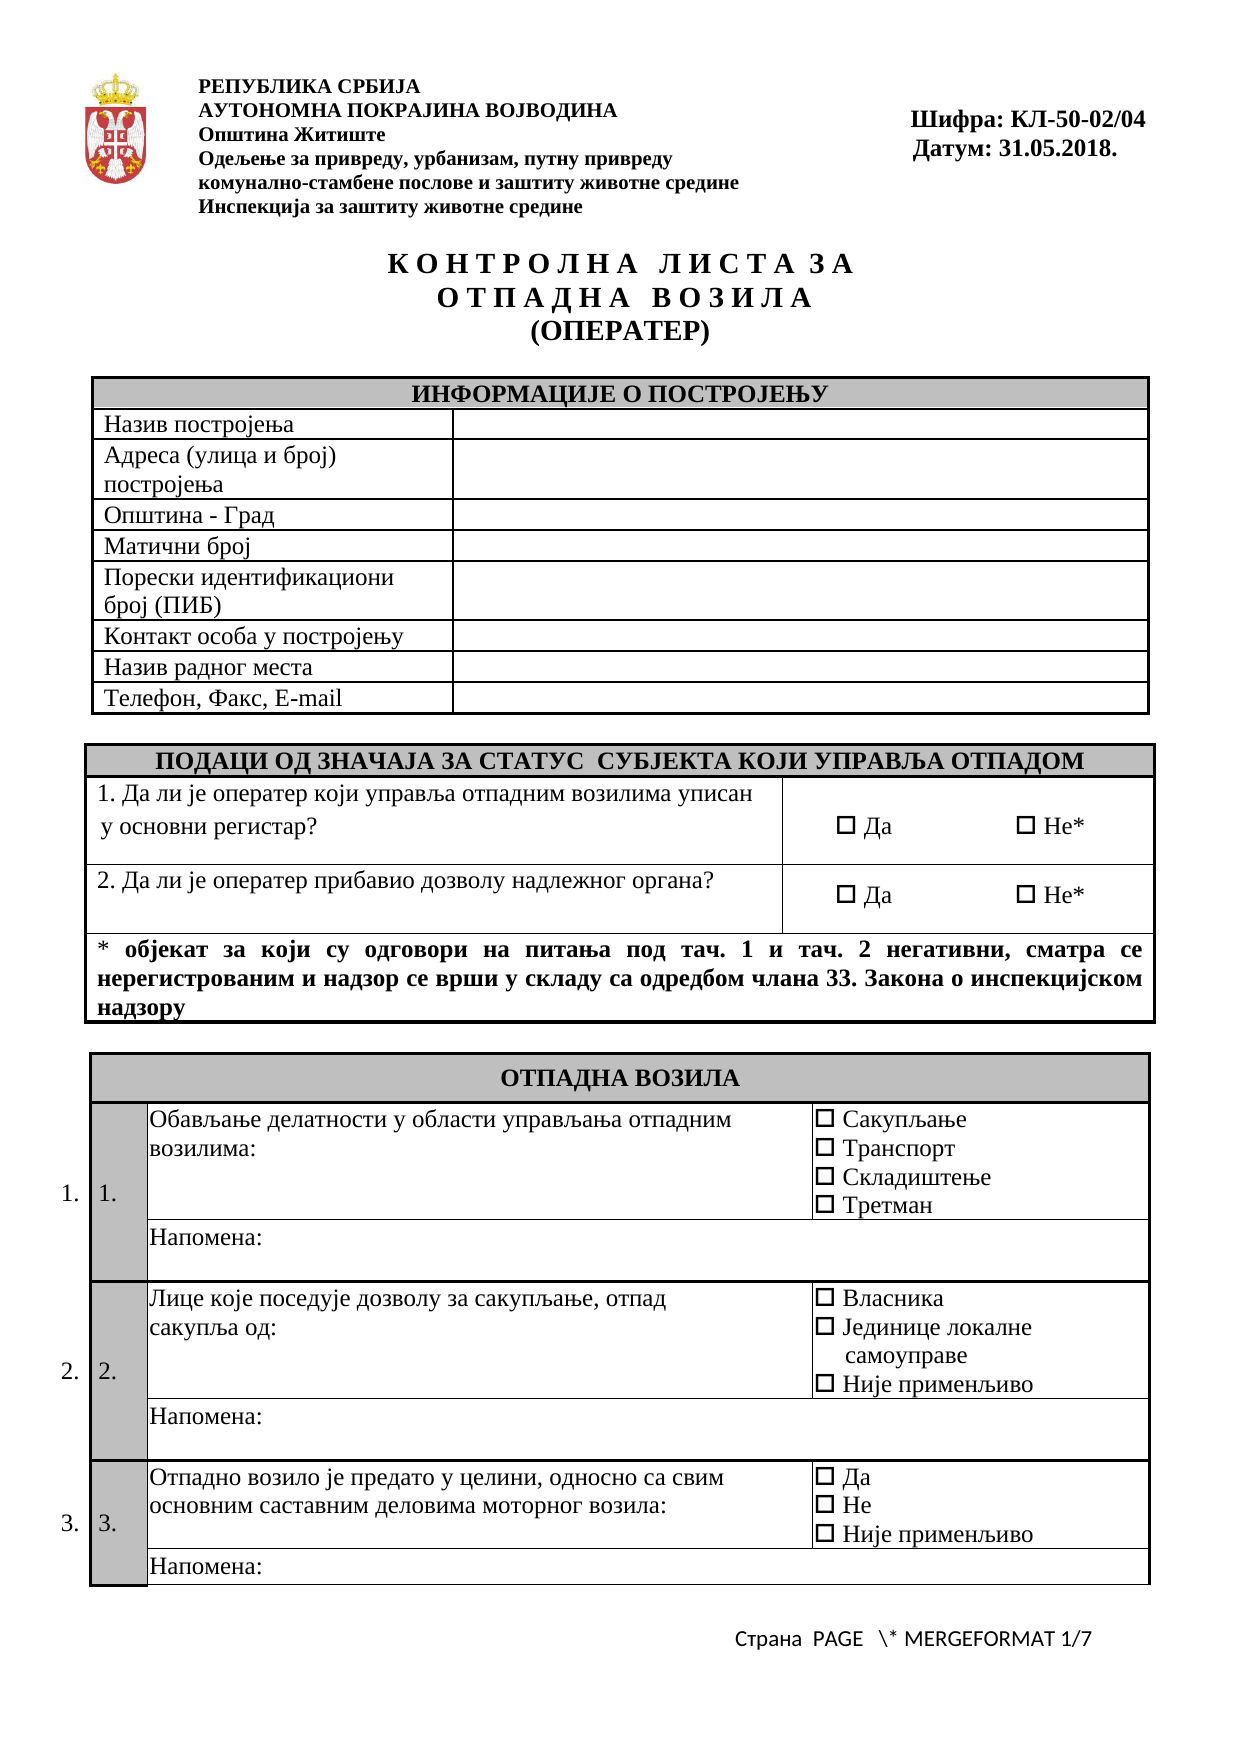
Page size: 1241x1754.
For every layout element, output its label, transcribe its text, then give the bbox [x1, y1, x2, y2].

table_cell Порески идентификациони број (ПИБ) [94, 562, 452, 619]
table_cell [454, 562, 1147, 619]
table_cell Контакт особа у постројењу [94, 621, 452, 650]
table_cell Матични број [94, 531, 452, 559]
table_cell [454, 621, 1147, 650]
table_cell Да [783, 778, 971, 864]
table_cell Телефон, Факс, E-mail [94, 683, 452, 712]
table_cell Назив радног места [94, 652, 452, 681]
table_cell Општина - Град [94, 500, 452, 529]
table_cell [454, 683, 1147, 712]
table_cell Напомена: [148, 1399, 1148, 1459]
table_cell 3. [92, 1462, 147, 1584]
table_header ПОДАЦИ ОД ЗНАЧАЈА ЗА СТАТУС СУБЈЕКТА КОЈИ УПРАВЉА ОТПАДОМ [87, 746, 1153, 775]
table_cell Не* [971, 778, 1153, 864]
text (ОПЕРАТЕР) [148, 313, 1093, 347]
table_cell Напомена: [148, 1549, 1148, 1584]
table_cell Отпадно возило је предато у целини, односно са свим основним саставним деловима моторног возила: [148, 1462, 812, 1548]
table_header ОТПАДНА ВОЗИЛА [92, 1055, 1148, 1101]
table_cell 1. [92, 1104, 147, 1280]
picture [83, 73, 148, 185]
text О Т П А Д Н А В О З И Л А [148, 280, 1093, 313]
table_cell Власника Јединице локалне самоуправе Није применљиво [813, 1283, 1148, 1398]
table_cell Да Не Није применљиво [813, 1462, 1148, 1548]
table_cell Напомена: [148, 1220, 1148, 1280]
table_cell [454, 410, 1147, 438]
table_cell Адреса (улица и број) постројења [94, 440, 452, 498]
table_cell 2. [92, 1283, 147, 1459]
table_cell [454, 500, 1147, 529]
table_cell [454, 531, 1147, 559]
table_cell Назив постројења [94, 410, 452, 438]
table_cell Сакупљање Транспорт Складиштење Третман [813, 1104, 1148, 1219]
table_header ИНФОРМАЦИЈЕ О ПОСТРОЈЕЊУ [94, 379, 1147, 407]
table_cell Лице које поседује дозволу за сакупљање, отпад сакупља од: [148, 1283, 812, 1398]
table_cell Да [783, 865, 971, 933]
table_cell Обављање делатности у области управљања отпадним возилима: [148, 1104, 812, 1219]
table_cell [454, 652, 1147, 681]
table_cell 2. Да ли је оператер прибавио дозволу надлежног органа? [87, 865, 782, 933]
table_cell [454, 440, 1147, 498]
table_cell 1. Да ли је оператер који управља отпадним возилима уписан у основни регистар? [87, 778, 782, 864]
table_cell Не* [971, 865, 1153, 933]
text К О Н Т Р О Л Н А Л И С Т А З А [148, 246, 1093, 280]
table_cell * објекат за који су одговори на питања под тач. 1 и тач. 2 негативни, сматра се нерегистрованим и надзор се врши у складу са одредбом члана 33. Закона о инспекцијском надзору [87, 934, 1153, 1020]
